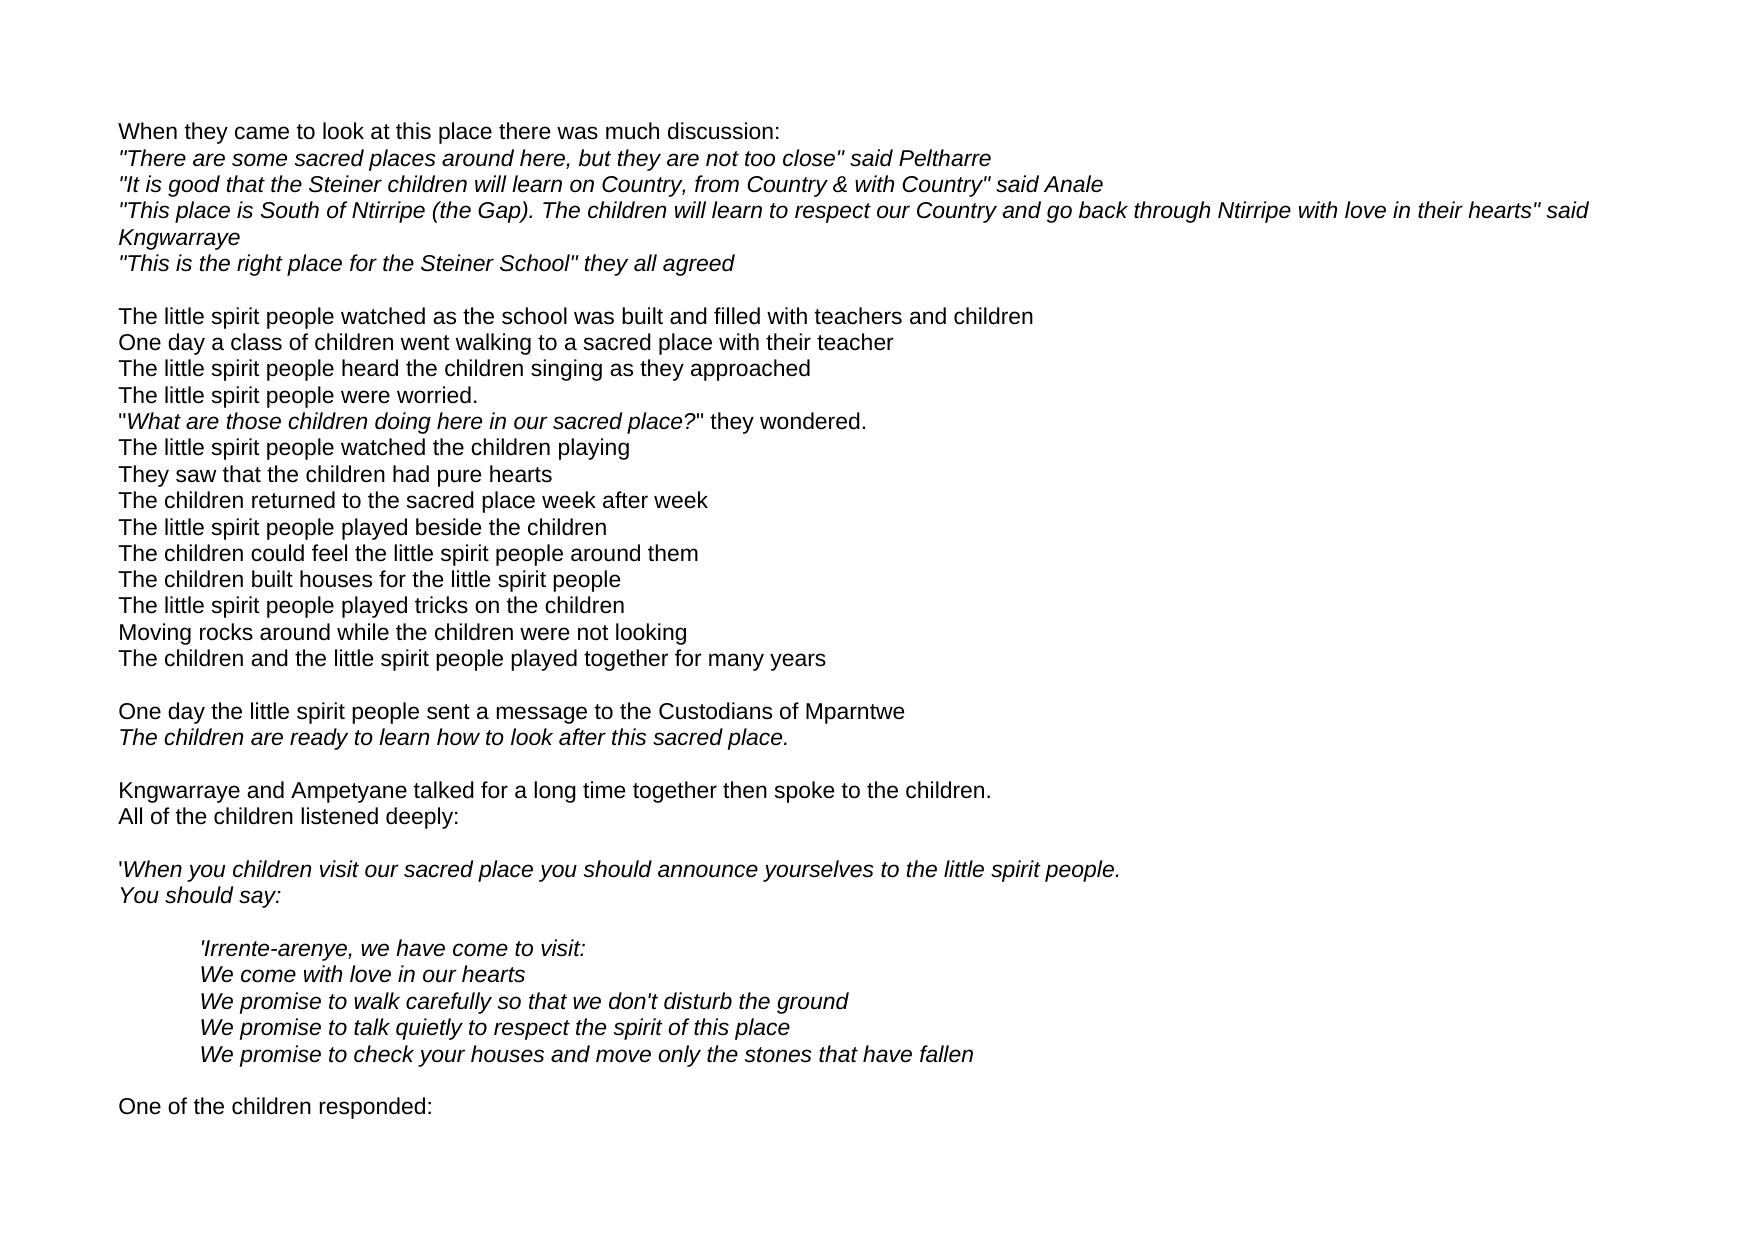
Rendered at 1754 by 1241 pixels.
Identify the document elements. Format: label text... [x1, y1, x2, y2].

text We promise to check your houses and move only the stones that have fallen [118, 1041, 1636, 1067]
text "This place is South of Ntirripe (the Gap). The children will learn to respect our Country and go back through Ntirripe with love in their hearts" said Kngwarraye [118, 197, 1636, 250]
text The little spirit people were worried. [118, 382, 1636, 408]
text Kngwarraye and Ampetyane talked for a long time together then spoke to the children. [118, 777, 1636, 803]
text The little spirit people watched as the school was built and filled with teachers and children [118, 303, 1636, 329]
text 'Irrente-arenye, we have come to visit: [118, 935, 1636, 961]
text The children returned to the sacred place week after week [118, 487, 1636, 513]
text "It is good that the Steiner children will learn on Country, from Country & with Country" said Anale [118, 171, 1636, 197]
text The little spirit people played tricks on the children [118, 592, 1636, 619]
text The children are ready to learn how to look after this sacred place. [118, 724, 1636, 751]
text "What are those children doing here in our sacred place?" they wondered. [118, 408, 1636, 434]
text "There are some sacred places around here, but they are not too close" said Peltharre [118, 144, 1636, 171]
text They saw that the children had pure hearts [118, 461, 1636, 487]
text We come with love in our hearts [118, 961, 1636, 988]
text 'When you children visit our sacred place you should announce yourselves to the little spirit people. [118, 856, 1636, 882]
text The little spirit people played beside the children [118, 513, 1636, 540]
text We promise to walk carefully so that we don't disturb the ground [118, 988, 1636, 1014]
text The children built houses for the little spirit people [118, 566, 1636, 592]
text One day a class of children went walking to a sacred place with their teacher [118, 329, 1636, 355]
text We promise to talk quietly to respect the spirit of this place [118, 1014, 1636, 1041]
text One day the little spirit people sent a message to the Custodians of Mparntwe [118, 698, 1636, 724]
text The children and the little spirit people played together for many years [118, 645, 1636, 672]
text "This is the right place for the Steiner School" they all agreed [118, 250, 1636, 276]
text One of the children responded: [118, 1093, 1636, 1119]
text The little spirit people heard the children singing as they approached [118, 355, 1636, 382]
text You should say: [118, 882, 1636, 909]
text The little spirit people watched the children playing [118, 434, 1636, 461]
text When they came to look at this place there was much discussion: [118, 118, 1636, 144]
text The children could feel the little spirit people around them [118, 540, 1636, 566]
text Moving rocks around while the children were not looking [118, 619, 1636, 645]
text All of the children listened deeply: [118, 803, 1636, 830]
